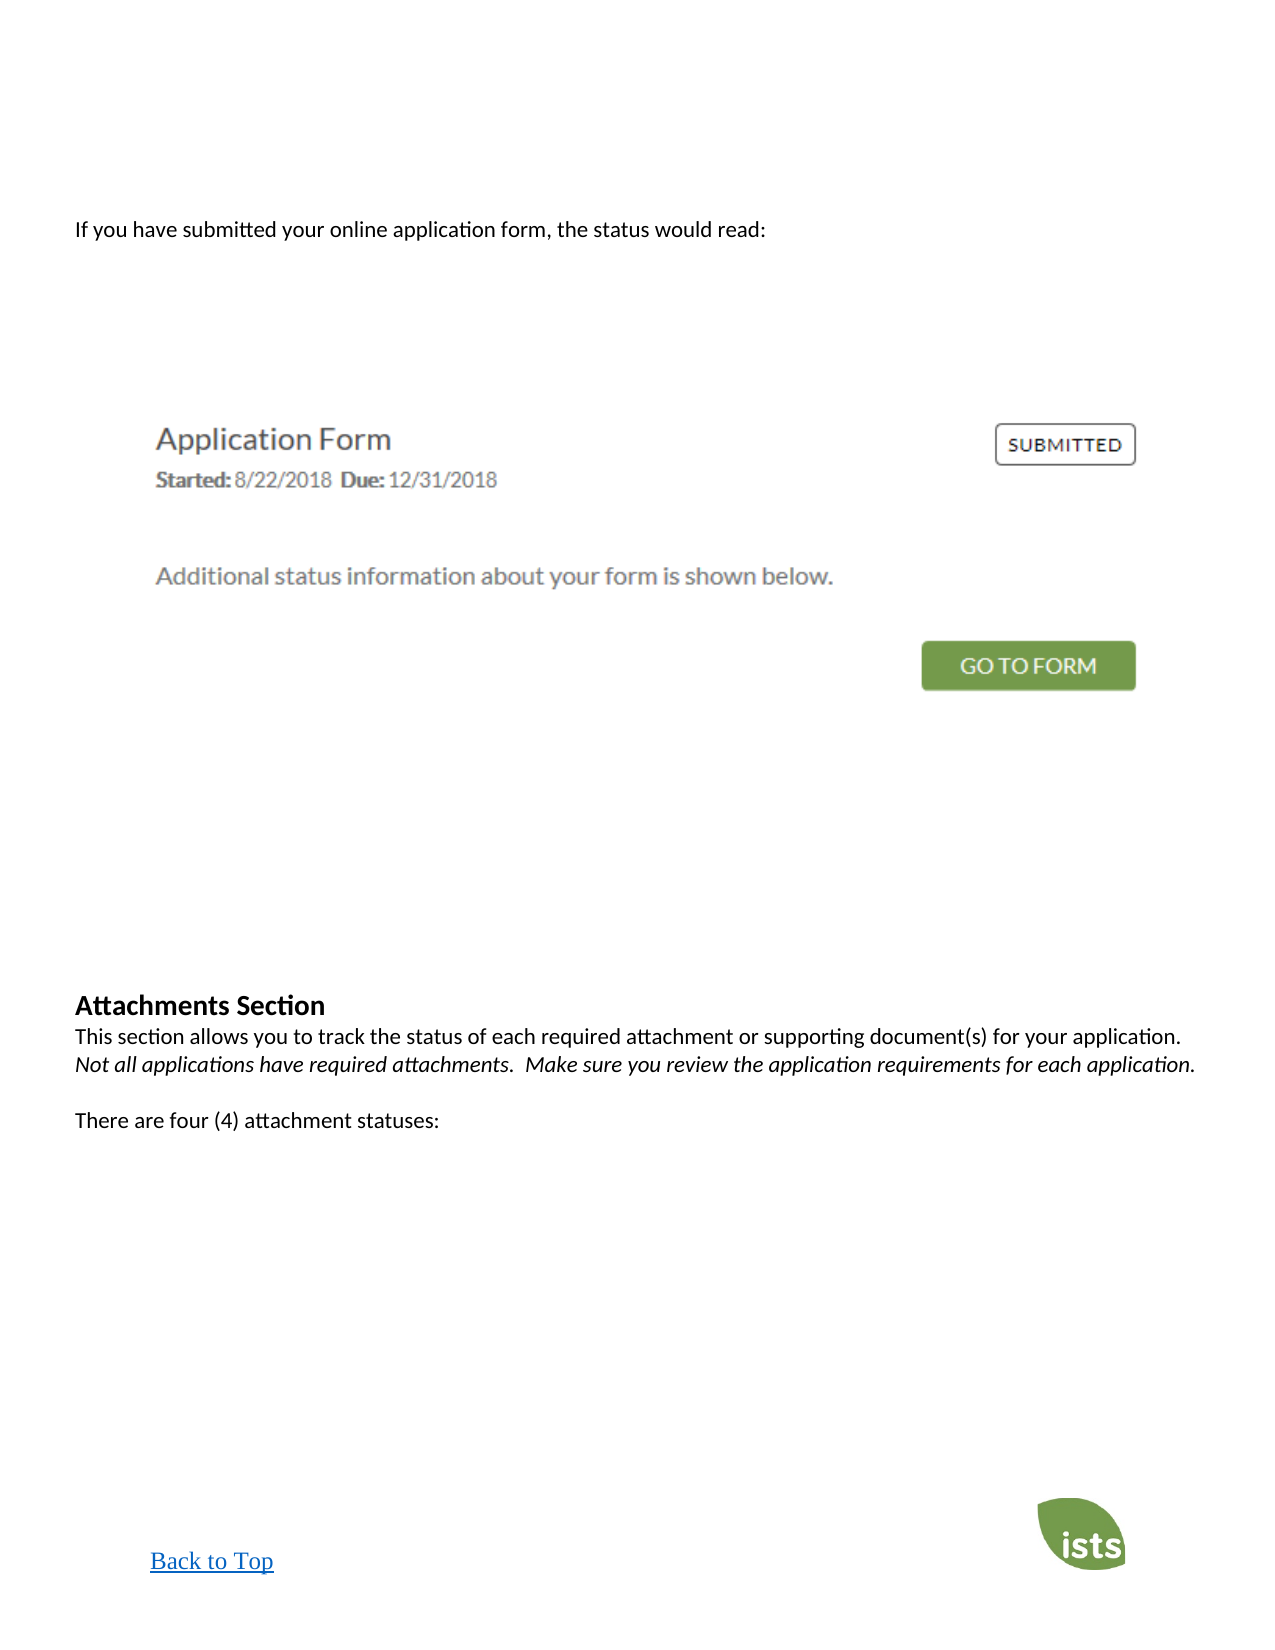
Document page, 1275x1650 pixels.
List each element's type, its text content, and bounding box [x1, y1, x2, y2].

text If you have submitted your online application form, the status would read: [75, 215, 1200, 243]
text Attachments Section [75, 987, 1200, 1022]
text There are four (4) attachment statuses: [75, 1106, 1200, 1134]
text This section allows you to track the status of each required attachment or supporting document(s) for your application. Not all applications have required attachments. Make sure you review the application requirements for each application. [75, 1022, 1200, 1078]
picture [131, 411, 1144, 707]
picture [1037, 1498, 1125, 1570]
